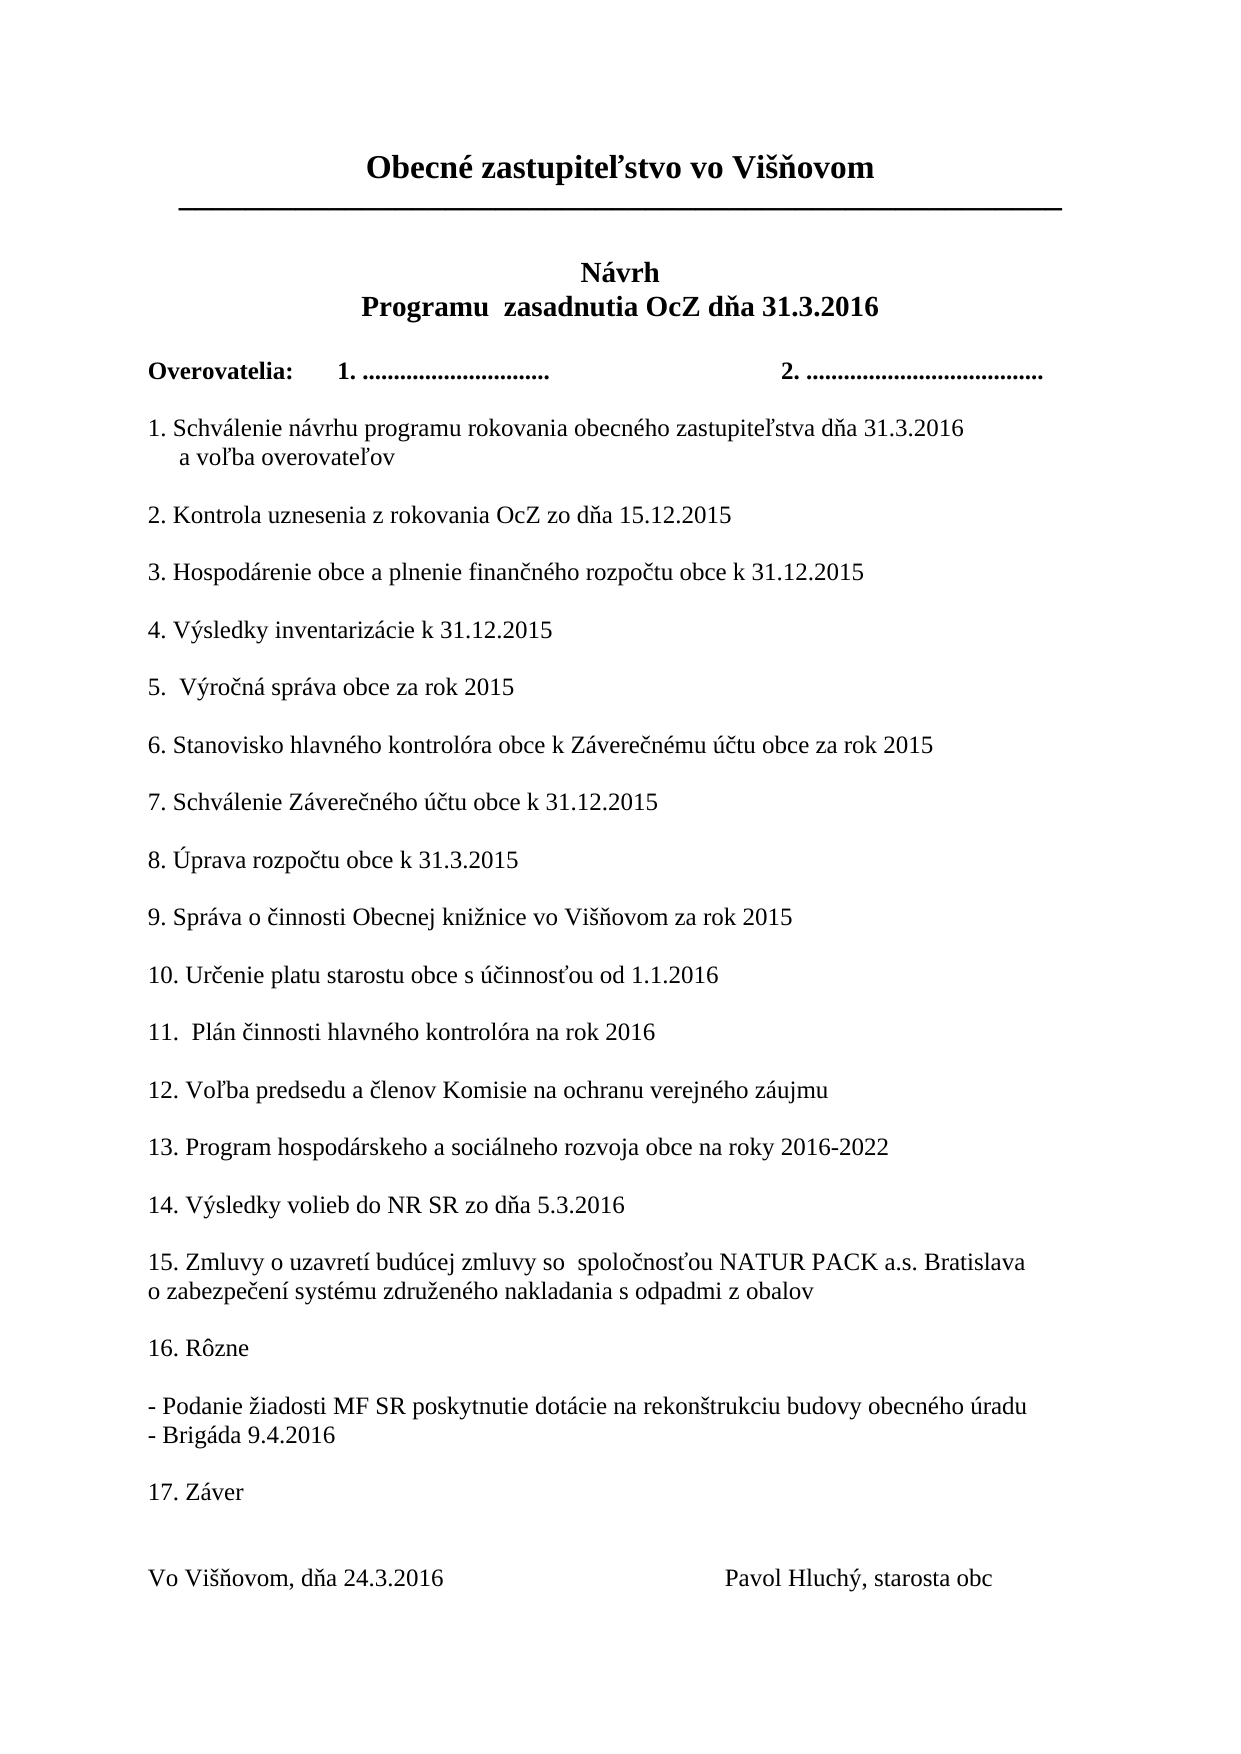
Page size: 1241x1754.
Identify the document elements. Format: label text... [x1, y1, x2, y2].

text ––––––––––––––––––––––––––––––––––––––––––––––––––––– [148, 186, 1093, 224]
text 12. Voľba predsedu a členov Komisie na ochranu verejného záujmu [148, 1075, 1093, 1103]
text 2. Kontrola uznesenia z rokovania OcZ zo dňa 15.12.2015 [148, 500, 1093, 528]
text 8. Úprava rozpočtu obce k 31.3.2015 [148, 845, 1093, 873]
text Obecné zastupiteľstvo vo Višňovom [148, 148, 1093, 186]
text 1. Schválenie návrhu programu rokovania obecného zastupiteľstva dňa 31.3.2016 [148, 413, 1093, 442]
text 7. Schválenie Záverečného účtu obce k 31.12.2015 [148, 787, 1093, 816]
text 9. Správa o činnosti Obecnej knižnice vo Višňovom za rok 2015 [148, 902, 1093, 931]
text 17. Záver [148, 1477, 1093, 1506]
text 14. Výsledky volieb do NR SR zo dňa 5.3.2016 [148, 1190, 1093, 1218]
text 4. Výsledky inventarizácie k 31.12.2015 [148, 615, 1093, 643]
text 16. Rôzne [148, 1333, 1093, 1362]
text Vo Višňovom, dňa 24.3.2016 Pavol Hluchý, starosta obc [148, 1563, 1093, 1592]
text 15. Zmluvy o uzavretí budúcej zmluvy so spoločnosťou NATUR PACK a.s. Bratislava o zabezpečení systému združeného nakladania s odpadmi z obalov [148, 1247, 1093, 1305]
text Programu zasadnutia OcZ dňa 31.3.2016 [148, 289, 1093, 322]
text 10. Určenie platu starostu obce s účinnosťou od 1.1.2016 [148, 960, 1093, 988]
text - Podanie žiadosti MF SR poskytnutie dotácie na rekonštrukciu budovy obecného úradu [148, 1391, 1093, 1420]
text Overovatelia: 1. .............................. 2. ...................................... [148, 356, 1093, 385]
text 13. Program hospodárskeho a sociálneho rozvoja obce na roky 2016-2022 [148, 1132, 1093, 1161]
text 6. Stanovisko hlavného kontrolóra obce k Záverečnému účtu obce za rok 2015 [148, 730, 1093, 758]
text 11. Plán činnosti hlavného kontrolóra na rok 2016 [148, 1017, 1093, 1046]
text 3. Hospodárenie obce a plnenie finančného rozpočtu obce k 31.12.2015 [148, 557, 1093, 586]
text - Brigáda 9.4.2016 [148, 1420, 1093, 1448]
text 5. Výročná správa obce za rok 2015 [148, 672, 1093, 701]
text a voľba overovateľov [148, 442, 1093, 471]
text Návrh [148, 255, 1093, 289]
